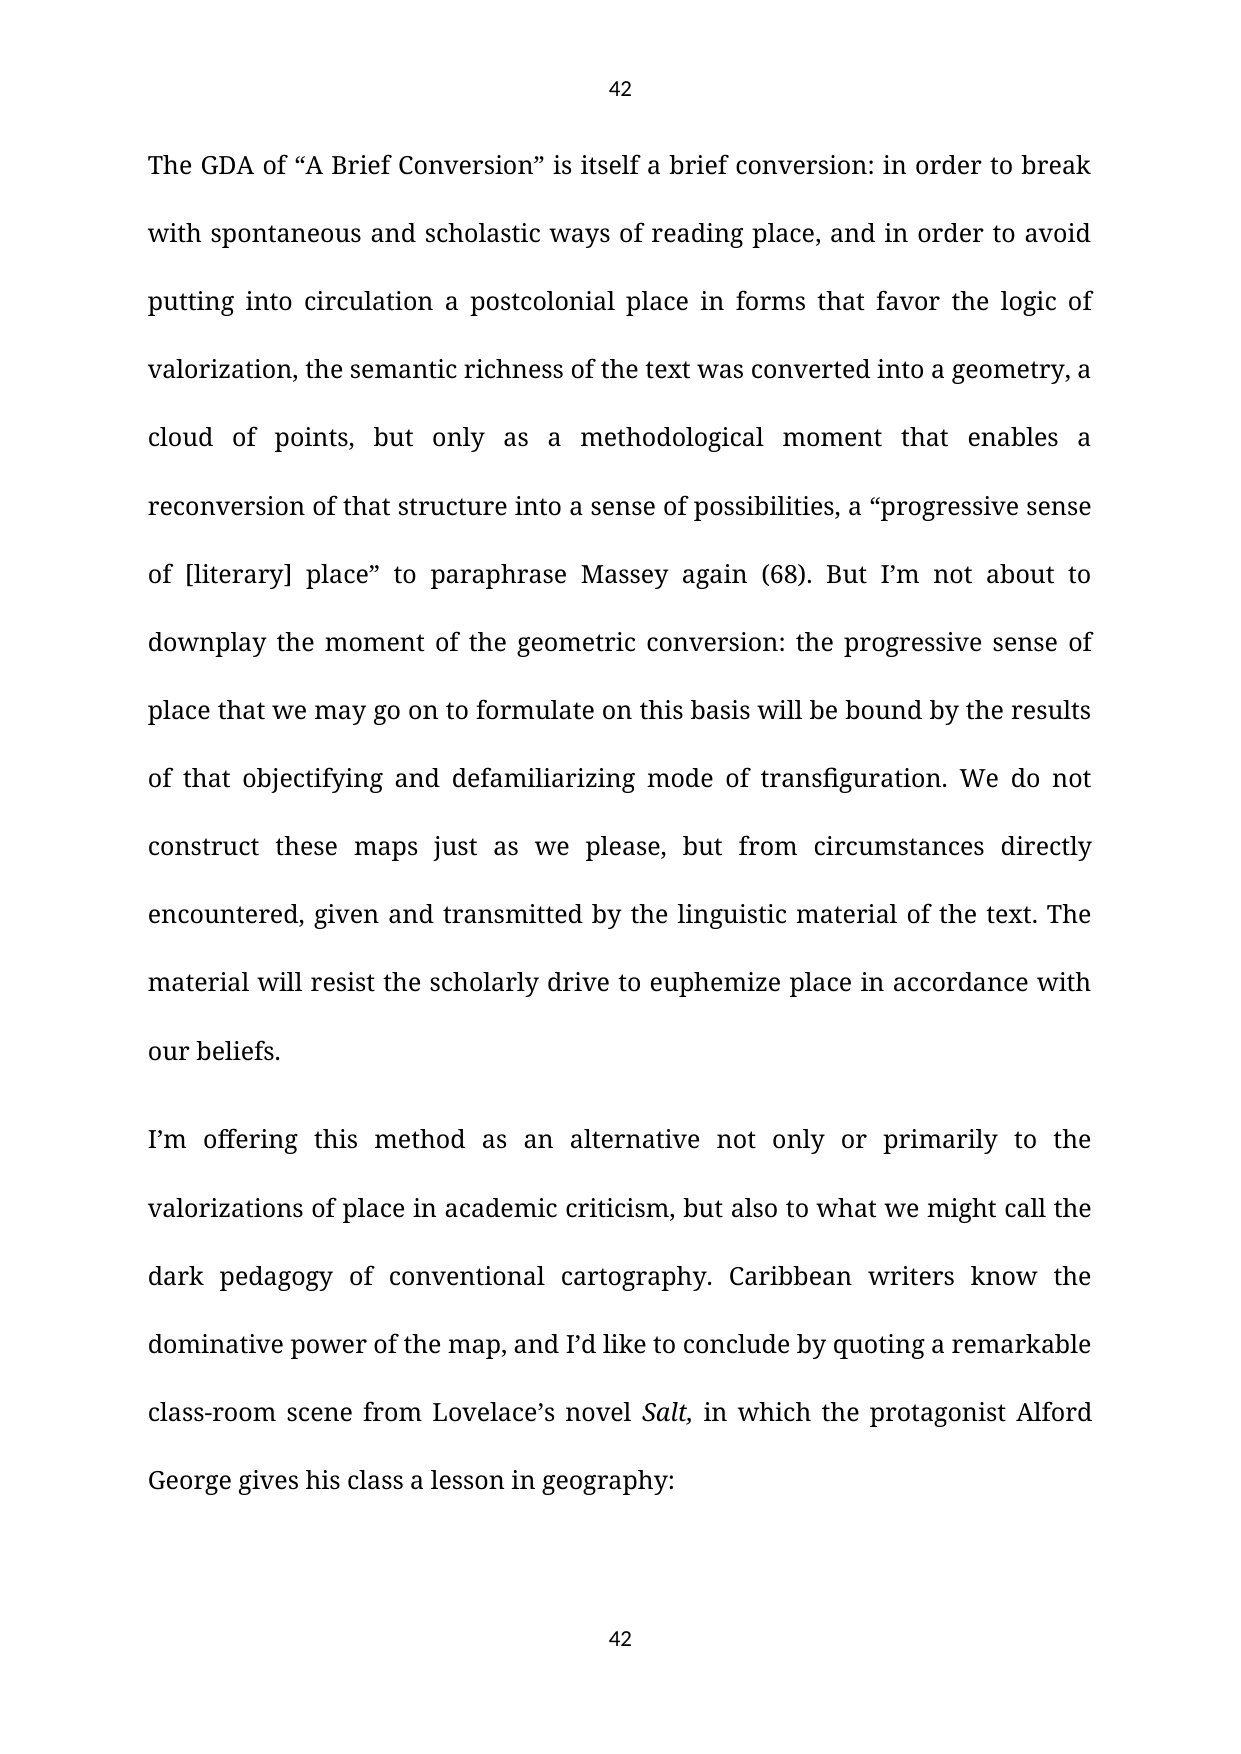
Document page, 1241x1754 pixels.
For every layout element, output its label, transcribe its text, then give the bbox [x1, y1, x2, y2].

text The GDA of “A Brief Conversion” is itself a brief conversion: in order to break with spontaneous and scholastic ways of reading place, and in order to avoid putting into circulation a postcolonial place in forms that favor the logic of valorization, the semantic richness of the text was converted into a geometry, a cloud of points, but only as a methodological moment that enables a reconversion of that structure into a sense of possibilities, a “progressive sense of [literary] place” to paraphrase Massey again (68). But I’m not about to downplay the moment of the geometric conversion: the progressive sense of place that we may go on to formulate on this basis will be bound by the results of that objectifying and defamiliarizing mode of transfiguration. We do not construct these maps just as we please, but from circumstances directly encountered, given and transmitted by the linguistic material of the text. The material will resist the scholarly drive to euphemize place in accordance with our beliefs. [148, 148, 1093, 1067]
text I’m offering this method as an alternative not only or primarily to the valorizations of place in academic criticism, but also to what we might call the dark pedagogy of conventional cartography. Caribbean writers know the dominative power of the map, and I’d like to conclude by quoting a remarkable class-room scene from Lovelace’s novel Salt, in which the protagonist Alford George gives his class a lesson in geography: [148, 1122, 1093, 1497]
